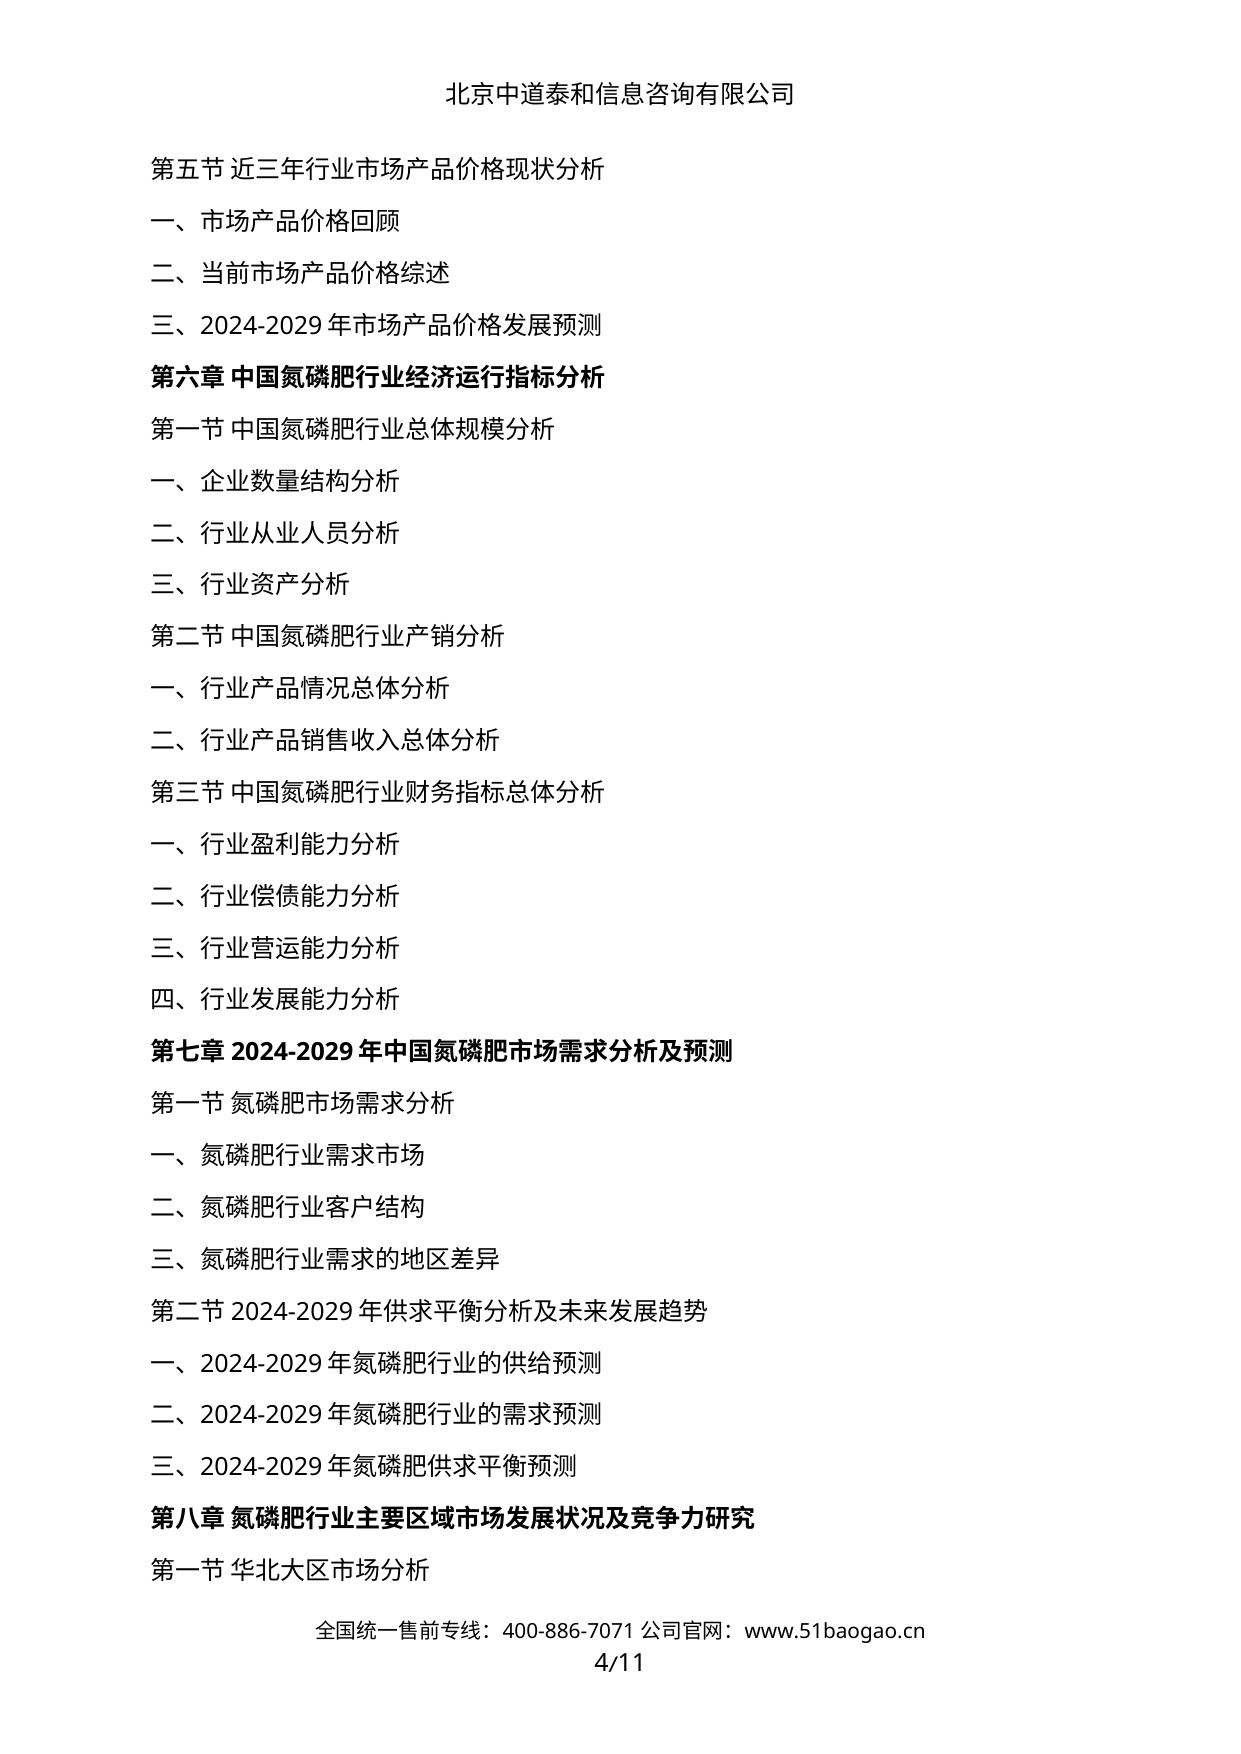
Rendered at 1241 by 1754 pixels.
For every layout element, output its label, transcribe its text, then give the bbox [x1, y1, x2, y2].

text 二、2024-2029年氮磷肥行业的需求预测 [150, 1395, 1090, 1431]
text 第一节 华北大区市场分析 [150, 1551, 1090, 1587]
text 四、行业发展能力分析 [150, 980, 1090, 1016]
text 第二节 中国氮磷肥行业产销分析 [150, 617, 1090, 653]
text 一、行业产品情况总体分析 [150, 669, 1090, 705]
text 二、氮磷肥行业客户结构 [150, 1187, 1090, 1224]
text 第一节 氮磷肥市场需求分析 [150, 1084, 1090, 1120]
text 一、市场产品价格回顾 [150, 202, 1090, 238]
text 三、行业营运能力分析 [150, 928, 1090, 964]
text 第八章 氮磷肥行业主要区域市场发展状况及竞争力研究 [150, 1499, 1090, 1535]
text 二、行业产品销售收入总体分析 [150, 721, 1090, 757]
text 二、行业从业人员分析 [150, 513, 1090, 549]
text 二、行业偿债能力分析 [150, 876, 1090, 912]
text 第二节 2024-2029年供求平衡分析及未来发展趋势 [150, 1291, 1090, 1327]
text 三、2024-2029年市场产品价格发展预测 [150, 306, 1090, 342]
text 一、行业盈利能力分析 [150, 824, 1090, 861]
text 第三节 中国氮磷肥行业财务指标总体分析 [150, 772, 1090, 809]
text 第六章 中国氮磷肥行业经济运行指标分析 [150, 357, 1090, 394]
text 第一节 中国氮磷肥行业总体规模分析 [150, 409, 1090, 446]
text 一、氮磷肥行业需求市场 [150, 1136, 1090, 1172]
text 一、企业数量结构分析 [150, 461, 1090, 497]
text 一、2024-2029年氮磷肥行业的供给预测 [150, 1343, 1090, 1379]
text 第五节 近三年行业市场产品价格现状分析 [150, 150, 1090, 186]
text 三、行业资产分析 [150, 565, 1090, 601]
text 三、氮磷肥行业需求的地区差异 [150, 1239, 1090, 1276]
text 三、2024-2029年氮磷肥供求平衡预测 [150, 1447, 1090, 1483]
text 二、当前市场产品价格综述 [150, 254, 1090, 290]
text 第七章 2024-2029年中国氮磷肥市场需求分析及预测 [150, 1032, 1090, 1068]
